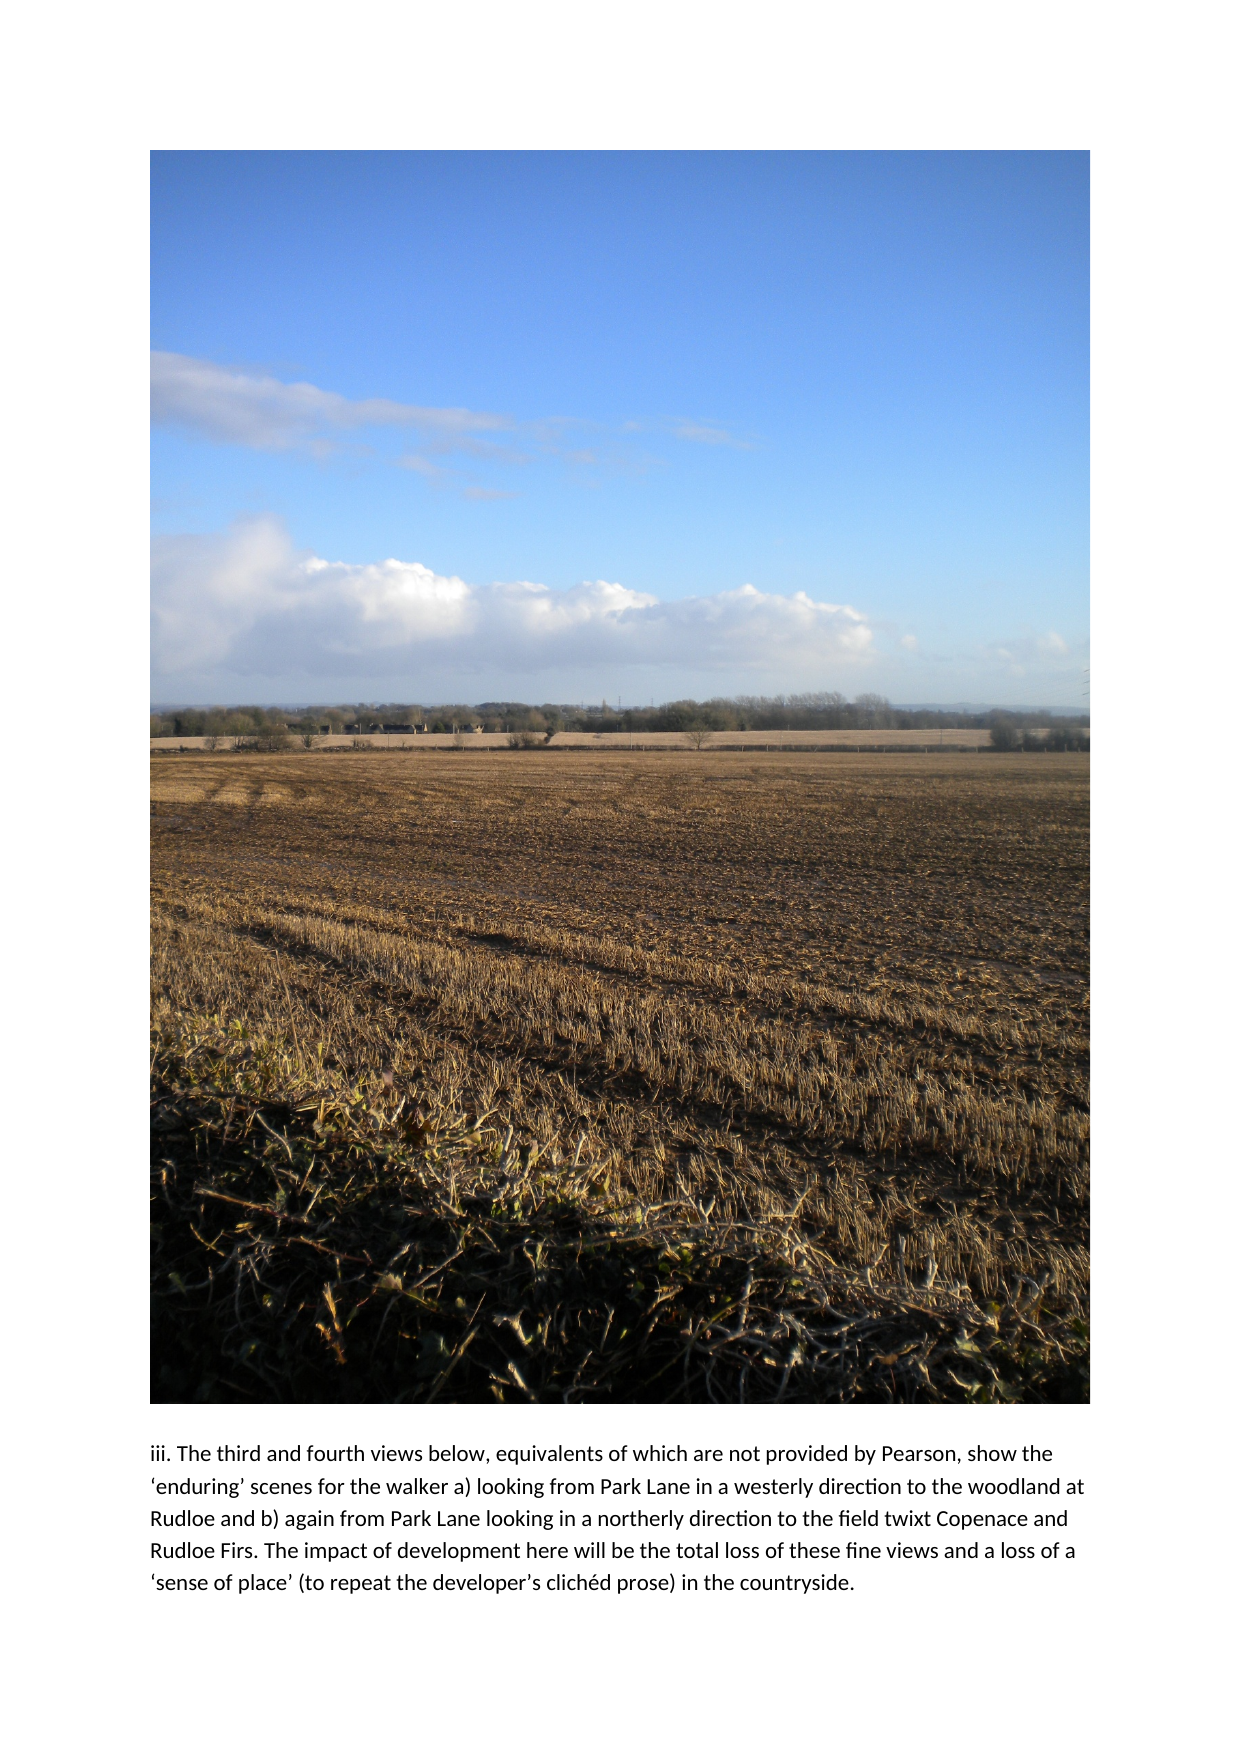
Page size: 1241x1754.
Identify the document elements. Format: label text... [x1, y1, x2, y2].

picture [150, 150, 1091, 1404]
text iii. The third and fourth views below, equivalents of which are not provided by Pearson, show the ‘enduring’ scenes for the walker a) looking from Park Lane in a westerly direction to the woodland at Rudloe and b) again from Park Lane looking in a northerly direction to the field twixt Copenace and Rudloe Firs. The impact of development here will be the total loss of these fine views and a loss of a ‘sense of place’ (to repeat the developer’s clichéd prose) in the countryside. [150, 1439, 1090, 1596]
